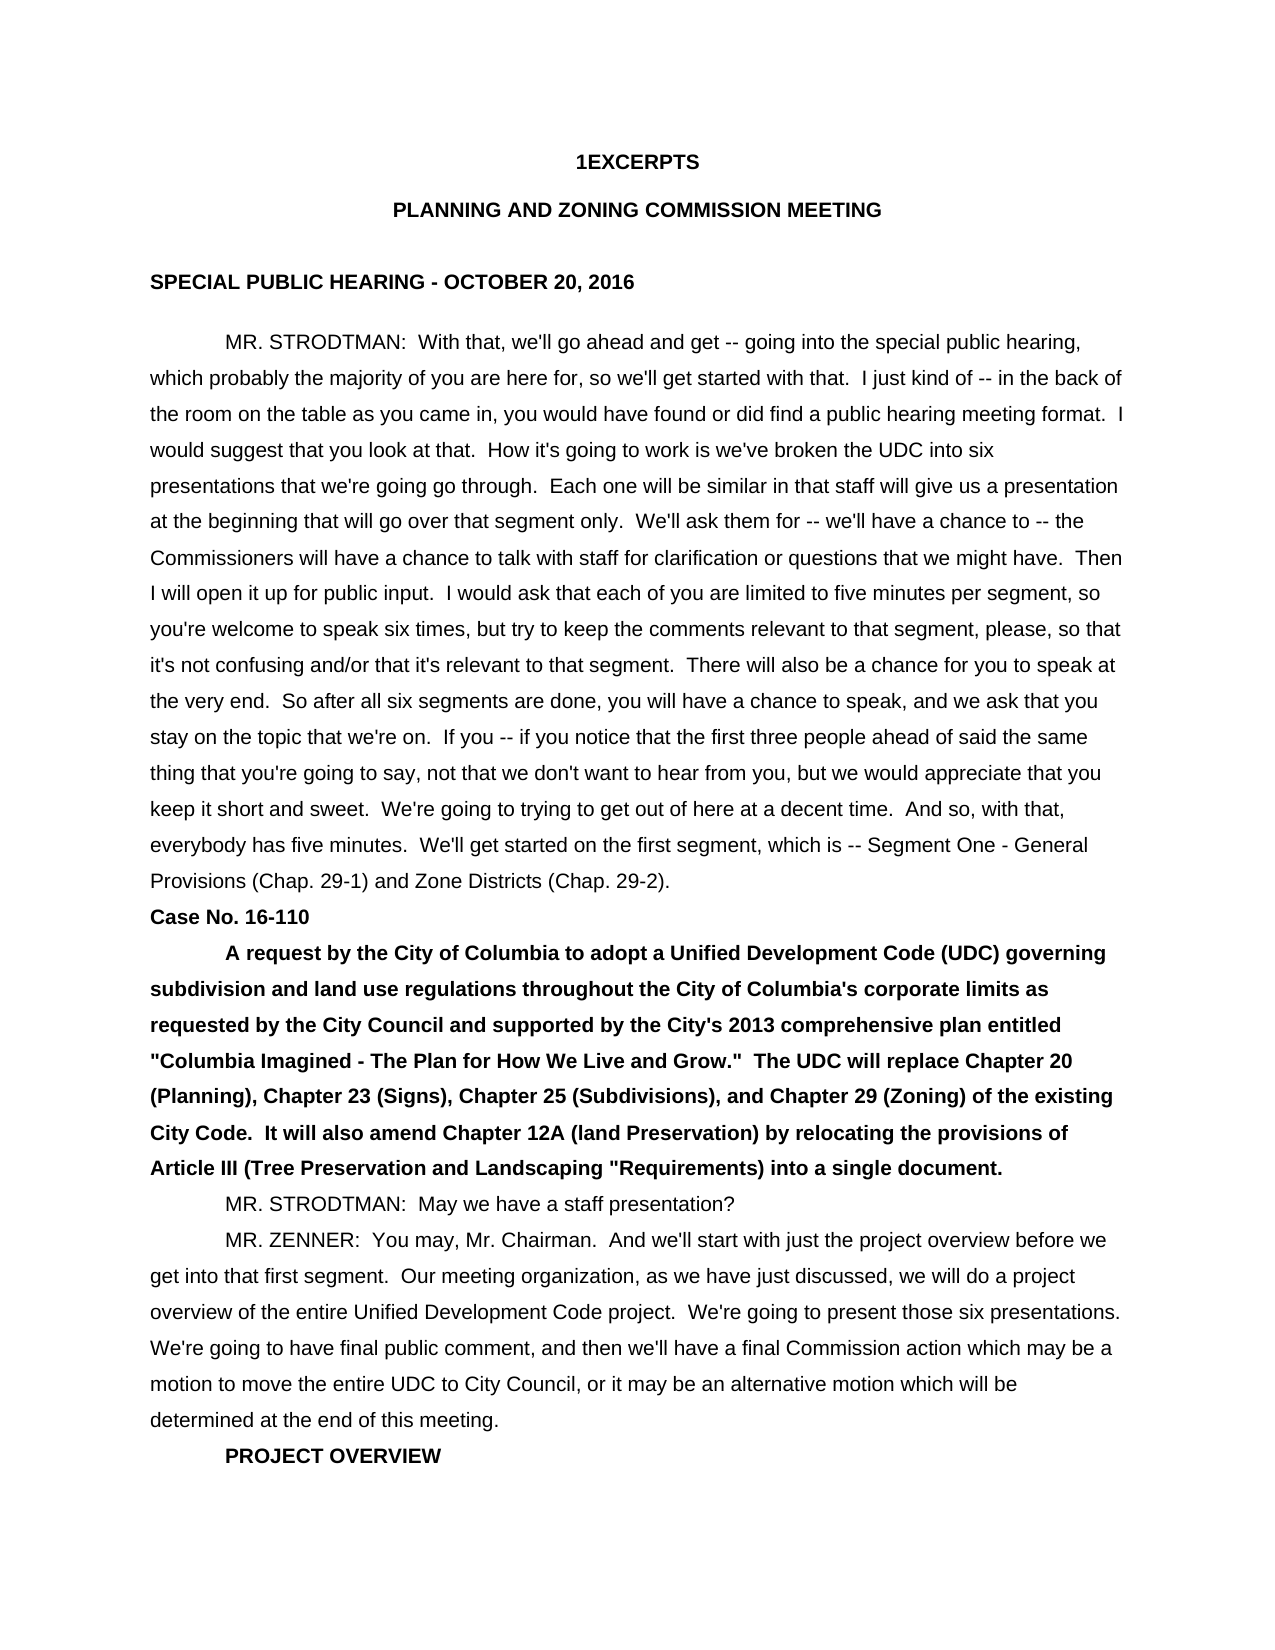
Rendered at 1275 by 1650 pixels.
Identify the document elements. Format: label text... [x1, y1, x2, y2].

text EXCERPTS [150, 150, 1125, 174]
text MR. STRODTMAN: With that, we'll go ahead and get -- going into the special public hearing, which probably the majority of you are here for, so we'll get started with that. I just kind of -- in the back of the room on the table as you came in, you would have found or did find a public hearing meeting format. I would suggest that you look at that. How it's going to work is we've broken the UDC into six presentations that we're going go through. Each one will be similar in that staff will give us a presentation at the beginning that will go over that segment only. We'll ask them for -- we'll have a chance to -- the Commissioners will have a chance to talk with staff for clarification or questions that we might have. Then I will open it up for public input. I would ask that each of you are limited to five minutes per segment, so you're welcome to speak six times, but try to keep the comments relevant to that segment, please, so that it's not confusing and/or that it's relevant to that segment. There will also be a chance for you to speak at the very end. So after all six segments are done, you will have a chance to speak, and we ask that you stay on the topic that we're on. If you -- if you notice that the first three people ahead of said the same thing that you're going to say, not that we don't want to hear from you, but we would appreciate that you keep it short and sweet. We're going to trying to get out of here at a decent time. And so, with that, everybody has five minutes. We'll get started on the first segment, which is -- Segment One - General Provisions (Chap. 29-1) and Zone Districts (Chap. 29-2). [150, 330, 1125, 893]
text MR. ZENNER: You may, Mr. Chairman. And we'll start with just the project overview before we get into that first segment. Our meeting organization, as we have just discussed, we will do a project overview of the entire Unified Development Code project. We're going to present those six presentations. We're going to have final public comment, and then we'll have a final Commission action which may be a motion to move the entire UDC to City Council, or it may be an alternative motion which will be determined at the end of this meeting. [150, 1228, 1125, 1432]
text SPECIAL PUBLIC HEARING - OCTOBER 20, 2016 [150, 270, 1125, 294]
text MR. STRODTMAN: May we have a staff presentation? [150, 1192, 1125, 1216]
text Case No. 16-110 [150, 905, 1125, 929]
text PROJECT OVERVIEW [150, 1444, 1125, 1468]
text A request by the City of Columbia to adopt a Unified Development Code (UDC) governing subdivision and land use regulations throughout the City of Columbia's corporate limits as requested by the City Council and supported by the City's 2013 comprehensive plan entitled "Columbia Imagined - The Plan for How We Live and Grow." The UDC will replace Chapter 20 (Planning), Chapter 23 (Signs), Chapter 25 (Subdivisions), and Chapter 29 (Zoning) of the existing City Code. It will also amend Chapter 12A (land Preservation) by relocating the provisions of Article III (Tree Preservation and Landscaping "Requirements) into a single document. [150, 941, 1125, 1180]
text PLANNING AND ZONING COMMISSION MEETING [150, 198, 1125, 222]
